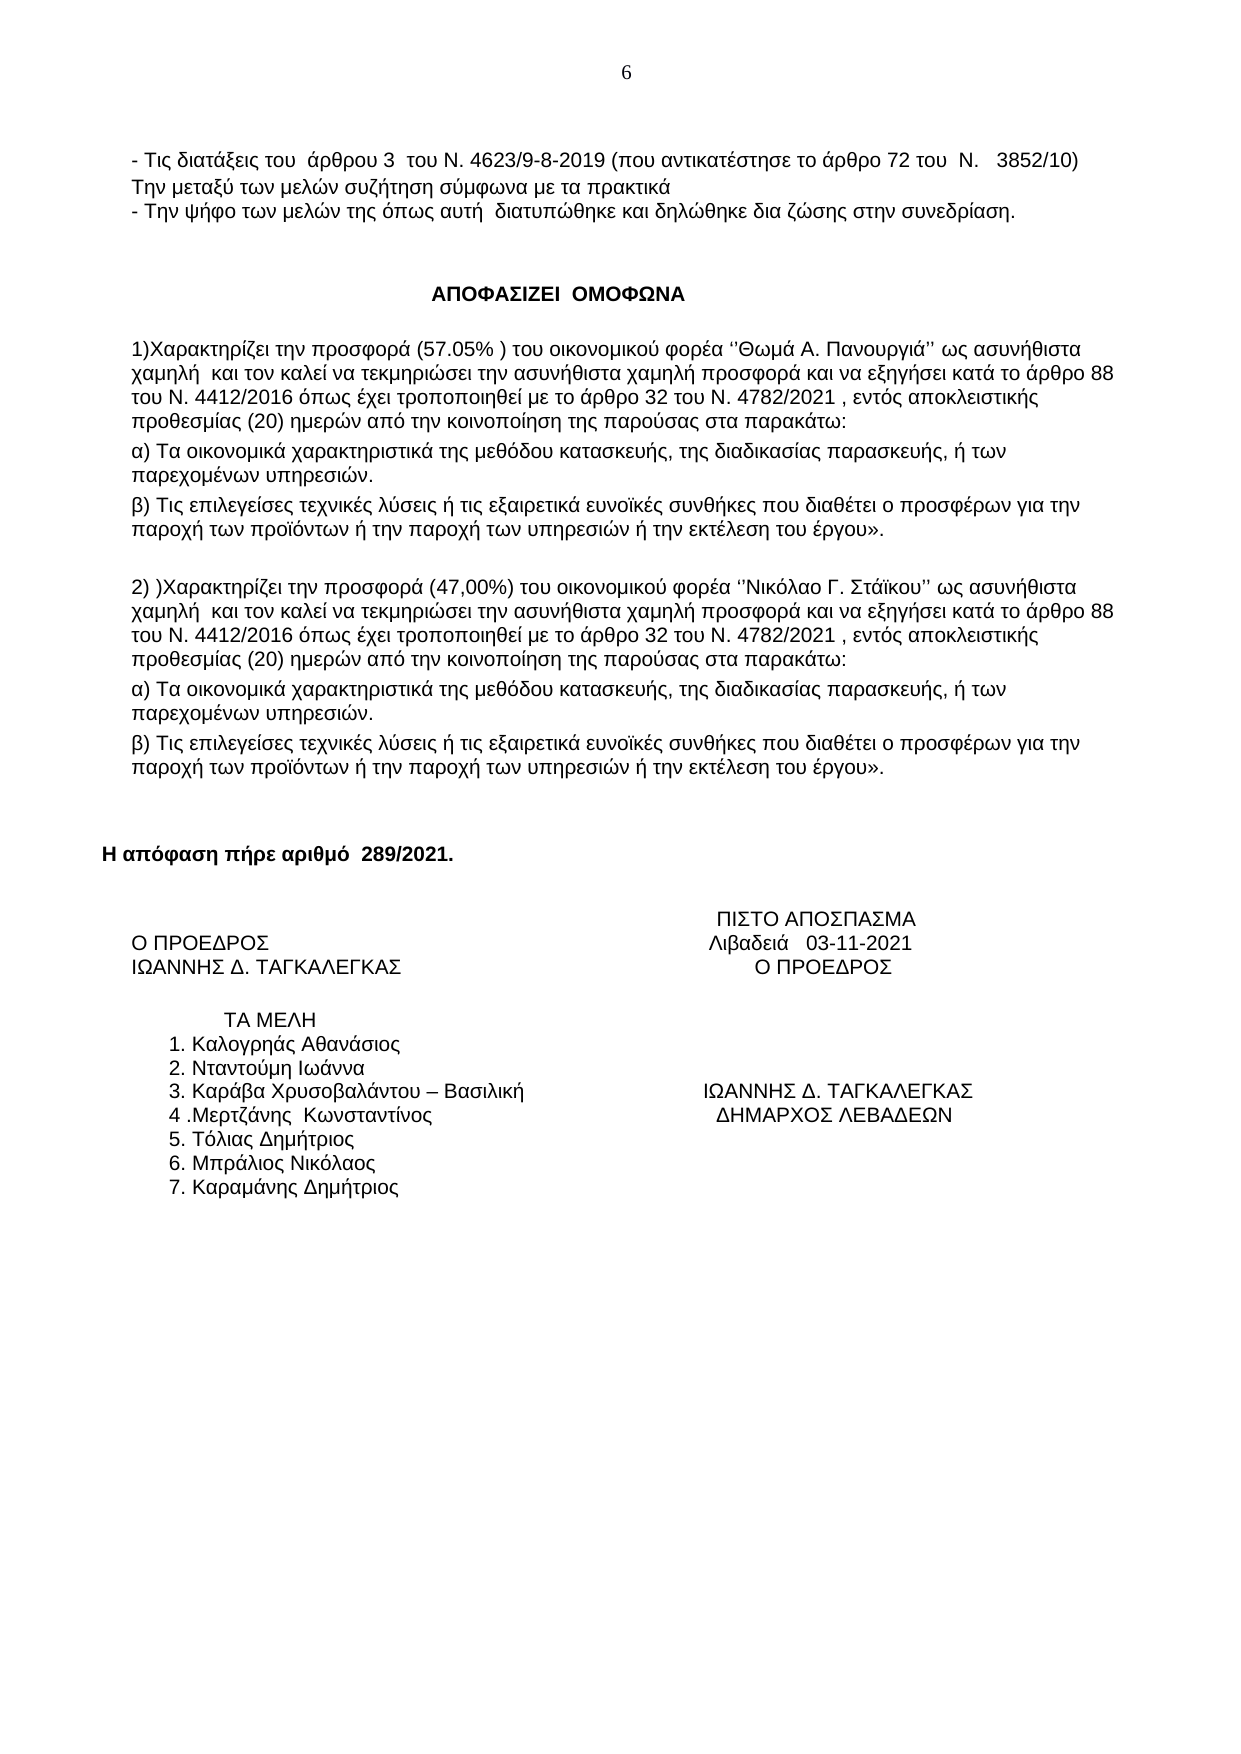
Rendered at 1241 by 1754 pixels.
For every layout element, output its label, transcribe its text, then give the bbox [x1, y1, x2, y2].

text 7. Καραμάνης Δημήτριος [169, 1175, 1122, 1199]
text 2. Νταντούμη Ιωάννα [168, 1055, 1122, 1079]
text β) Τις επιλεγείσες τεχνικές λύσεις ή τις εξαιρετικά ευνοϊκές συνθήκες που διαθέτει ο προσφέρων για την παροχή των προϊόντων ή την παροχή των υπηρεσιών ή την εκτέλεση του έργου». [131, 493, 1122, 541]
text 1. Καλογρηάς Αθανάσιος [168, 1031, 1122, 1055]
list - Την ψήφο των μελών της όπως αυτή διατυπώθηκε και δηλώθηκε δια ζώσης στην συνεδρίαση. [131, 199, 1122, 223]
text ΑΠΟΦΑΣΙΖΕΙ ΟΜΟΦΩΝΑ [131, 282, 1122, 306]
text 5. Τόλιας Δημήτριος [169, 1127, 1122, 1151]
text 1)Χαρακτηρίζει την προσφορά (57.05% ) του οικονομικού φορέα ‘’Θωμά Α. Πανουργιά’’ ως ασυνήθιστα χαμηλή και τον καλεί να τεκμηριώσει την ασυνήθιστα χαμηλή προσφορά και να εξηγήσει κατά το άρθρο 88 του Ν. 4412/2016 όπως έχει τροποποιηθεί με το άρθρο 32 του Ν. 4782/2021 , εντός αποκλειστικής προθεσμίας (20) ημερών από την κοινοποίηση της παρούσας στα παρακάτω: [131, 337, 1122, 432]
text Η απόφαση πήρε αριθμό 289/2021. [102, 842, 1122, 866]
text 6. Μπράλιος Νικόλαος [169, 1151, 1122, 1175]
list Την μεταξύ των μελών συζήτηση σύμφωνα με τα πρακτικά [131, 175, 1122, 199]
text α) Τα οικονομικά χαρακτηριστικά της μεθόδου κατασκευής, της διαδικασίας παρασκευής, ή των παρεχομένων υπηρεσιών. [131, 677, 1122, 724]
list - Τις διατάξεις του άρθρου 3 του Ν. 4623/9-8-2019 (που αντικατέστησε το άρθρο 72 του Ν. 3852/10) [131, 148, 1122, 172]
text ΤΑ ΜΕΛΗ [131, 1007, 1122, 1031]
text β) Τις επιλεγείσες τεχνικές λύσεις ή τις εξαιρετικά ευνοϊκές συνθήκες που διαθέτει ο προσφέρων για την παροχή των προϊόντων ή την παροχή των υπηρεσιών ή την εκτέλεση του έργου». [131, 731, 1122, 779]
text α) Τα οικονομικά χαρακτηριστικά της μεθόδου κατασκευής, της διαδικασίας παρασκευής, ή των παρεχομένων υπηρεσιών. [131, 439, 1122, 487]
text 4 .Μερτζάνης Κωνσταντίνος ΔΗΜΑΡΧΟΣ ΛΕΒΑΔΕΩΝ [169, 1103, 1122, 1127]
text ΙΩΑΝΝΗΣ Δ. ΤΑΓΚΑΛΕΓΚΑΣ Ο ΠΡΟΕΔΡΟΣ [131, 955, 1122, 979]
text 2) )Χαρακτηρίζει την προσφορά (47,00%) του οικονομικού φορέα ‘’Νικόλαο Γ. Στάϊκου’’ ως ασυνήθιστα χαμηλή και τον καλεί να τεκμηριώσει την ασυνήθιστα χαμηλή προσφορά και να εξηγήσει κατά το άρθρο 88 του Ν. 4412/2016 όπως έχει τροποποιηθεί με το άρθρο 32 του Ν. 4782/2021 , εντός αποκλειστικής προθεσμίας (20) ημερών από την κοινοποίηση της παρούσας στα παρακάτω: [131, 574, 1122, 670]
text ΠΙΣΤΟ ΑΠΟΣΠΑΣΜΑ [184, 907, 1122, 931]
text Ο ΠΡΟΕΔΡΟΣ Λιβαδειά 03-11-2021 [131, 931, 1122, 955]
text 3. Kαράβα Χρυσοβαλάντου – Βασιλική ΙΩΑΝΝΗΣ Δ. ΤΑΓΚΑΛΕΓΚΑΣ [168, 1079, 1122, 1103]
